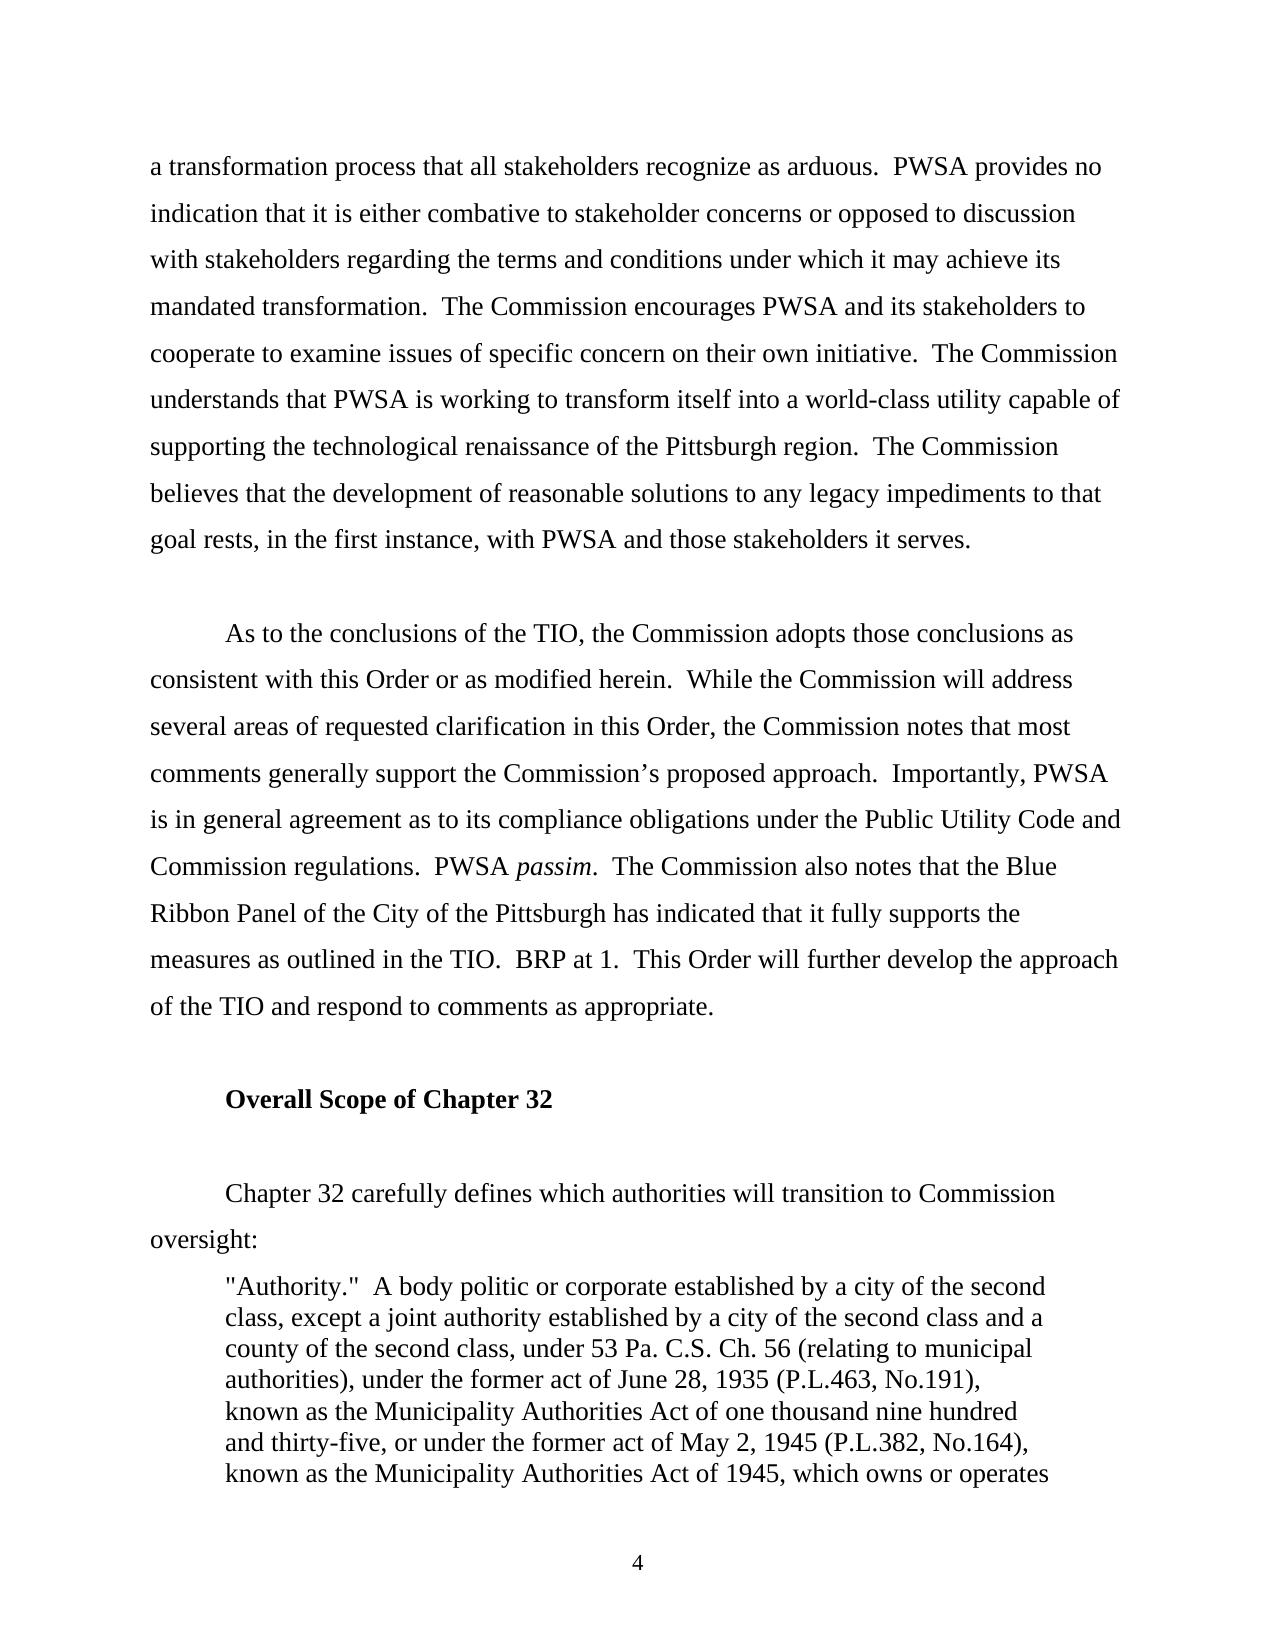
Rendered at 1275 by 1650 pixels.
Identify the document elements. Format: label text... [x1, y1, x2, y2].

text Chapter 32 carefully defines which authorities will transition to Commission oversight: [150, 1177, 1125, 1254]
text As to the conclusions of the TIO, the Commission adopts those conclusions as consistent with this Order or as modified herein. While the Commission will address several areas of requested clarification in this Order, the Commission notes that most comments generally support the Commission’s proposed approach. Importantly, PWSA is in general agreement as to its compliance obligations under the Public Utility Code and Commission regulations. PWSA passim. The Commission also notes that the Blue Ribbon Panel of the City of the Pittsburgh has indicated that it fully supports the measures as outlined in the TIO. BRP at 1. This Order will further develop the approach of the TIO and respond to comments as appropriate. [150, 617, 1125, 1021]
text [150, 150, 1125, 554]
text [225, 1270, 1050, 1488]
text Overall Scope of Chapter 32 [150, 1083, 1125, 1114]
